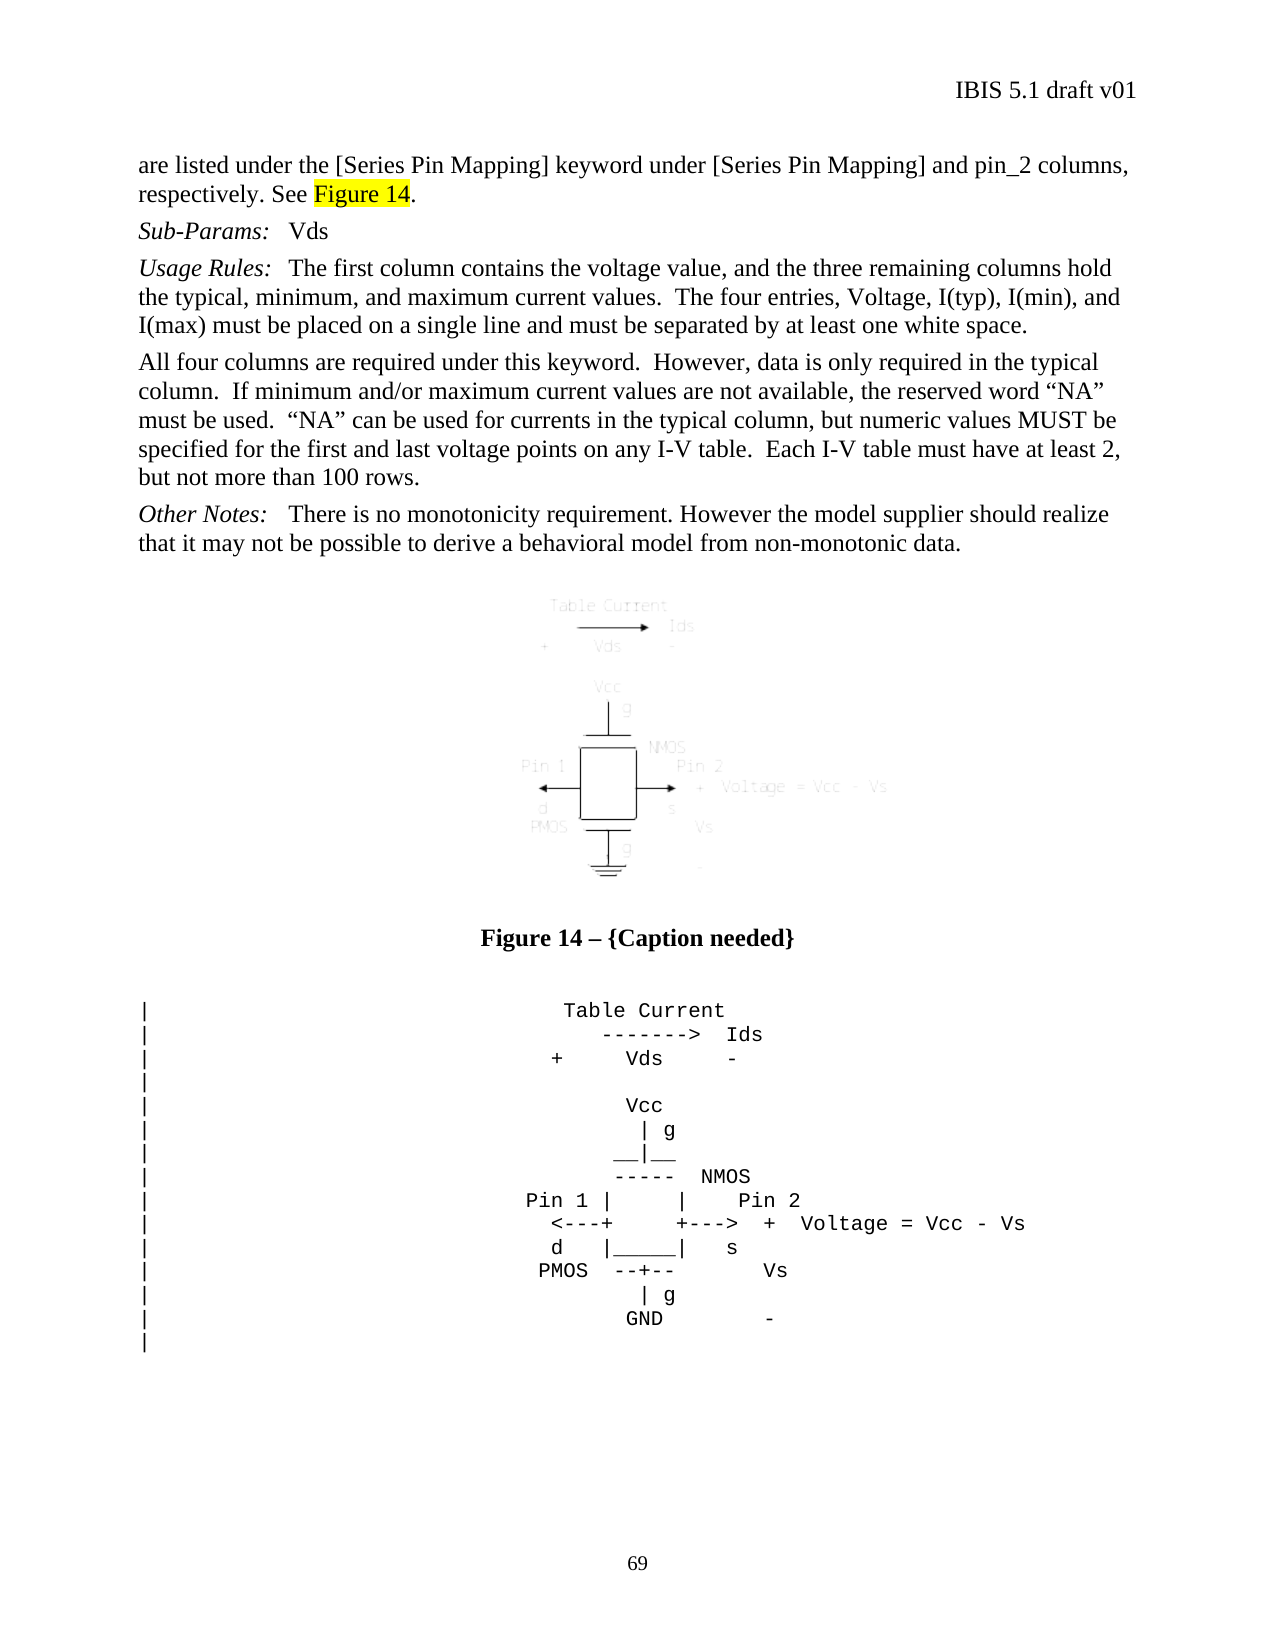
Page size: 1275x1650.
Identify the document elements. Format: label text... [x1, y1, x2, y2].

text | | g [138, 1119, 1137, 1142]
text | Vcc [138, 1095, 1137, 1119]
text Sub-Params: Vds [138, 216, 1137, 244]
text | | g [138, 1284, 1137, 1308]
text {Caption needed} [138, 923, 1137, 952]
text | [138, 1071, 1137, 1095]
text | Table Current [138, 1000, 1137, 1024]
text | GND - [138, 1308, 1137, 1331]
text | PMOS --+-- Vs [138, 1261, 1137, 1284]
text All four columns are required under this keyword. However, data is only required in the typical column. If minimum and/or maximum current values are not available, the reserved word “NA” must be used. “NA” can be used for currents in the typical column, but numeric values MUST be specified for the first and last voltage points on any I-V table. Each I-V table must have at least 2, but not more than 100 rows. [138, 347, 1137, 491]
text | Pin 1 | | Pin 2 [138, 1189, 1137, 1213]
text | <---+ +---> + Voltage = Vcc - Vs [138, 1213, 1137, 1237]
text Usage Rules: The first column contains the voltage value, and the three remaining columns hold the typical, minimum, and maximum current values. The four entries, Voltage, I(typ), I(min), and I(max) must be placed on a single line and must be separated by at least one white space. [138, 253, 1137, 339]
text Other Notes: There is no monotonicity requirement. However the model supplier should realize that it may not be possible to derive a behavioral model from non-monotonic data. [138, 499, 1137, 557]
text | ----- NMOS [138, 1166, 1137, 1189]
text | d |_____| s [138, 1237, 1137, 1261]
text | [138, 1331, 1137, 1355]
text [138, 150, 1137, 207]
text | __|__ [138, 1142, 1137, 1166]
text | + Vds - [138, 1048, 1137, 1071]
text | -------> Ids [138, 1024, 1137, 1048]
